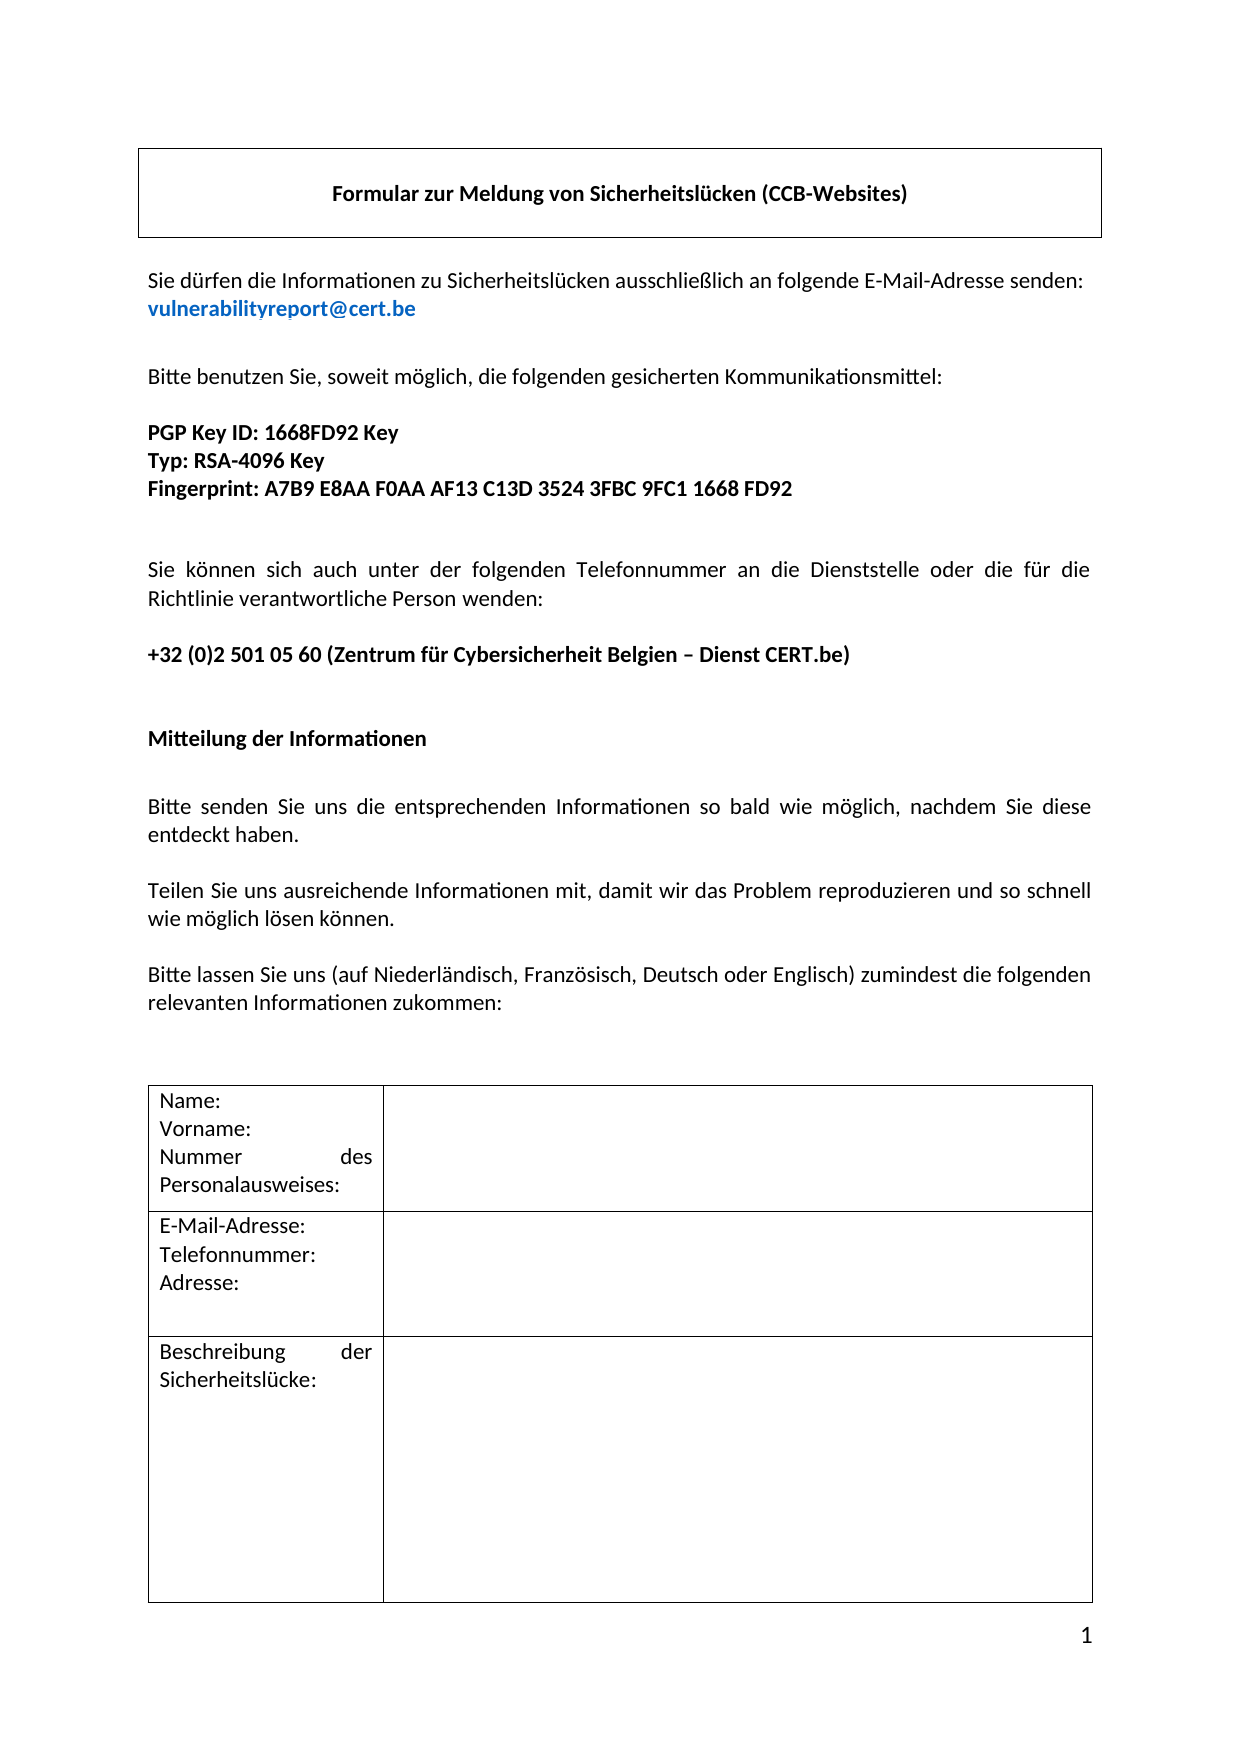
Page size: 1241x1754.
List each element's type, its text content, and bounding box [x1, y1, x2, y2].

text Sie können sich auch unter der folgenden Telefonnummer an die Dienststelle oder die für die Richtlinie verantwortliche Person wenden: [148, 556, 1093, 612]
table_header Name: Vorname: Nummer des Personalausweises: [149, 1086, 383, 1211]
text Teilen Sie uns ausreichende Informationen mit, damit wir das Problem reproduzieren und so schnell wie möglich lösen können. [148, 876, 1093, 932]
text Bitte senden Sie uns die entsprechenden Informationen so bald wie möglich, nachdem Sie diese entdeckt haben. [148, 792, 1093, 848]
text Typ: RSA-4096 Key [148, 447, 1093, 474]
text Bitte benutzen Sie, soweit möglich, die folgenden gesicherten Kommunikationsmittel: [148, 362, 1093, 391]
table_cell [384, 1212, 1092, 1336]
list vulnerabilityreport@cert.be [148, 294, 1093, 322]
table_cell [149, 1337, 383, 1602]
text +32 (0)2 501 05 60 (Zentrum für Cybersicherheit Belgien – Dienst CERT.be) [148, 640, 1093, 668]
table_cell [384, 1337, 1092, 1602]
list Sie dürfen die Informationen zu Sicherheitslücken ausschließlich an folgende E-Mail-Adresse senden: [148, 266, 1093, 294]
table_cell E-Mail-Adresse: Telefonnummer: Adresse: [149, 1212, 383, 1336]
text Fingerprint: A7B9 E8AA F0AA AF13 C13D 3524 3FBC 9FC1 1668 FD92 [148, 474, 1093, 503]
text Bitte lassen Sie uns (auf Niederländisch, Französisch, Deutsch oder Englisch) zumindest die folgenden relevanten Informationen zukommen: [148, 960, 1093, 1016]
text Mitteilung der Informationen [148, 724, 1093, 752]
list Formular zur Meldung von Sicherheitslücken (CCB-Websites) [148, 179, 1093, 207]
table_header [384, 1086, 1092, 1211]
text PGP Key ID: 1668FD92 Key [148, 418, 1093, 447]
